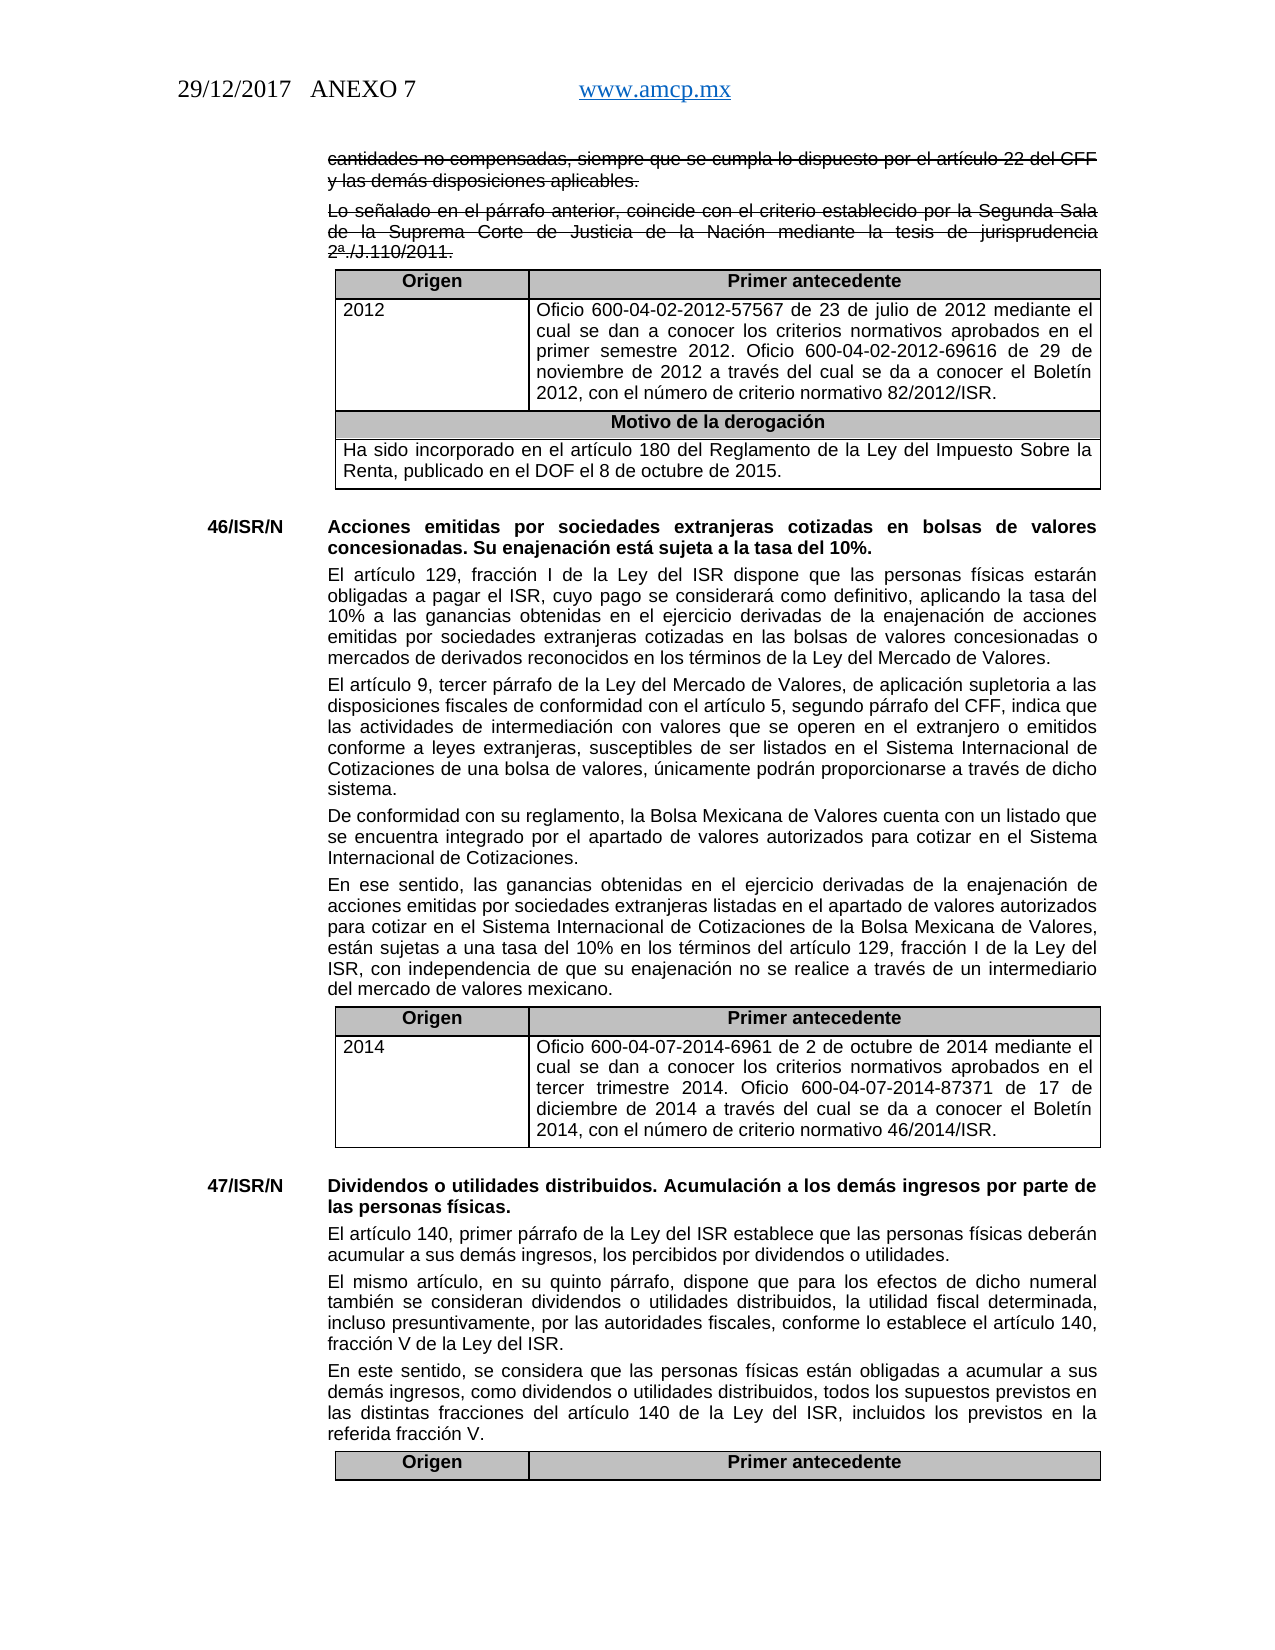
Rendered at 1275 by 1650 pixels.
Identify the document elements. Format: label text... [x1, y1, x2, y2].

table_cell Oficio 600-04-07-2014-6961 de 2 de octubre de 2014 mediante el cual se dan a conocer los criterios normativos aprobados en el tercer trimestre 2014. Oficio 600-04-07-2014-87371 de 17 de diciembre de 2014 a través del cual se da a conocer el Boletín 2014, con el número de criterio normativo 46/2014/ISR. [530, 1037, 1100, 1147]
text Lo señalado en el párrafo anterior, coincide con el criterio establecido por la Segunda Sala de la Suprema Corte de Justicia de la Nación mediante la tesis de jurisprudencia 2ª./J.110/2011. [207, 201, 1098, 263]
table_header Primer antecedente [530, 1452, 1100, 1479]
table_cell 2012 [336, 300, 528, 410]
table_header Primer antecedente [530, 1008, 1100, 1035]
text 46/ISR/N Acciones emitidas por sociedades extranjeras cotizadas en bolsas de valores concesionadas. Su enajenación está sujeta a la tasa del 10%. [207, 517, 1098, 558]
table_header Origen [336, 1452, 528, 1479]
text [207, 148, 1098, 191]
text El mismo artículo, en su quinto párrafo, dispone que para los efectos de dicho numeral también se consideran dividendos o utilidades distribuidos, la utilidad fiscal determinada, incluso presuntivamente, por las autoridades fiscales, conforme lo establece el artículo 140, fracción V de la Ley del ISR. [207, 1271, 1098, 1355]
text 47/ISR/N Dividendos o utilidades distribuidos. Acumulación a los demás ingresos por parte de las personas físicas. [207, 1176, 1098, 1217]
table_cell 2014 [336, 1037, 528, 1147]
text El artículo 129, fracción I de la Ley del ISR dispone que las personas físicas estarán obligadas a pagar el ISR, cuyo pago se considerará como definitivo, aplicando la tasa del 10% a las ganancias obtenidas en el ejercicio derivadas de la enajenación de acciones emitidas por sociedades extranjeras cotizadas en las bolsas de valores concesionadas o mercados de derivados reconocidos en los términos de la Ley del Mercado de Valores. [207, 564, 1098, 669]
text De conformidad con su reglamento, la Bolsa Mexicana de Valores cuenta con un listado que se encuentra integrado por el apartado de valores autorizados para cotizar en el Sistema Internacional de Cotizaciones. [207, 806, 1098, 869]
table_header Origen [336, 1008, 528, 1035]
text El artículo 140, primer párrafo de la Ley del ISR establece que las personas físicas deberán acumular a sus demás ingresos, los percibidos por dividendos o utilidades. [207, 1223, 1098, 1265]
text En este sentido, se considera que las personas físicas están obligadas a acumular a sus demás ingresos, como dividendos o utilidades distribuidos, todos los supuestos previstos en las distintas fracciones del artículo 140 de la Ley del ISR, incluidos los previstos en la referida fracción V. [207, 1361, 1098, 1444]
table_header Origen [336, 271, 528, 298]
table_cell Motivo de la derogación [336, 412, 1100, 438]
table_cell Ha sido incorporado en el artículo 180 del Reglamento de la Ley del Impuesto Sobre la Renta, publicado en el DOF el 8 de octubre de 2015. [336, 440, 1100, 488]
text En ese sentido, las ganancias obtenidas en el ejercicio derivadas de la enajenación de acciones emitidas por sociedades extranjeras listadas en el apartado de valores autorizados para cotizar en el Sistema Internacional de Cotizaciones de la Bolsa Mexicana de Valores, están sujetas a una tasa del 10% en los términos del artículo 129, fracción I de la Ley del ISR, con independencia de que su enajenación no se realice a través de un intermediario del mercado de valores mexicano. [207, 875, 1098, 1000]
table_cell Oficio 600-04-02-2012-57567 de 23 de julio de 2012 mediante el cual se dan a conocer los criterios normativos aprobados en el primer semestre 2012. Oficio 600-04-02-2012-69616 de 29 de noviembre de 2012 a través del cual se da a conocer el Boletín 2012, con el número de criterio normativo 82/2012/ISR. [530, 300, 1100, 410]
table_header Primer antecedente [530, 271, 1100, 298]
text El artículo 9, tercer párrafo de la Ley del Mercado de Valores, de aplicación supletoria a las disposiciones fiscales de conformidad con el artículo 5, segundo párrafo del CFF, indica que las actividades de intermediación con valores que se operen en el extranjero o emitidos conforme a leyes extranjeras, susceptibles de ser listados en el Sistema Internacional de Cotizaciones de una bolsa de valores, únicamente podrán proporcionarse a través de dicho sistema. [207, 675, 1098, 800]
